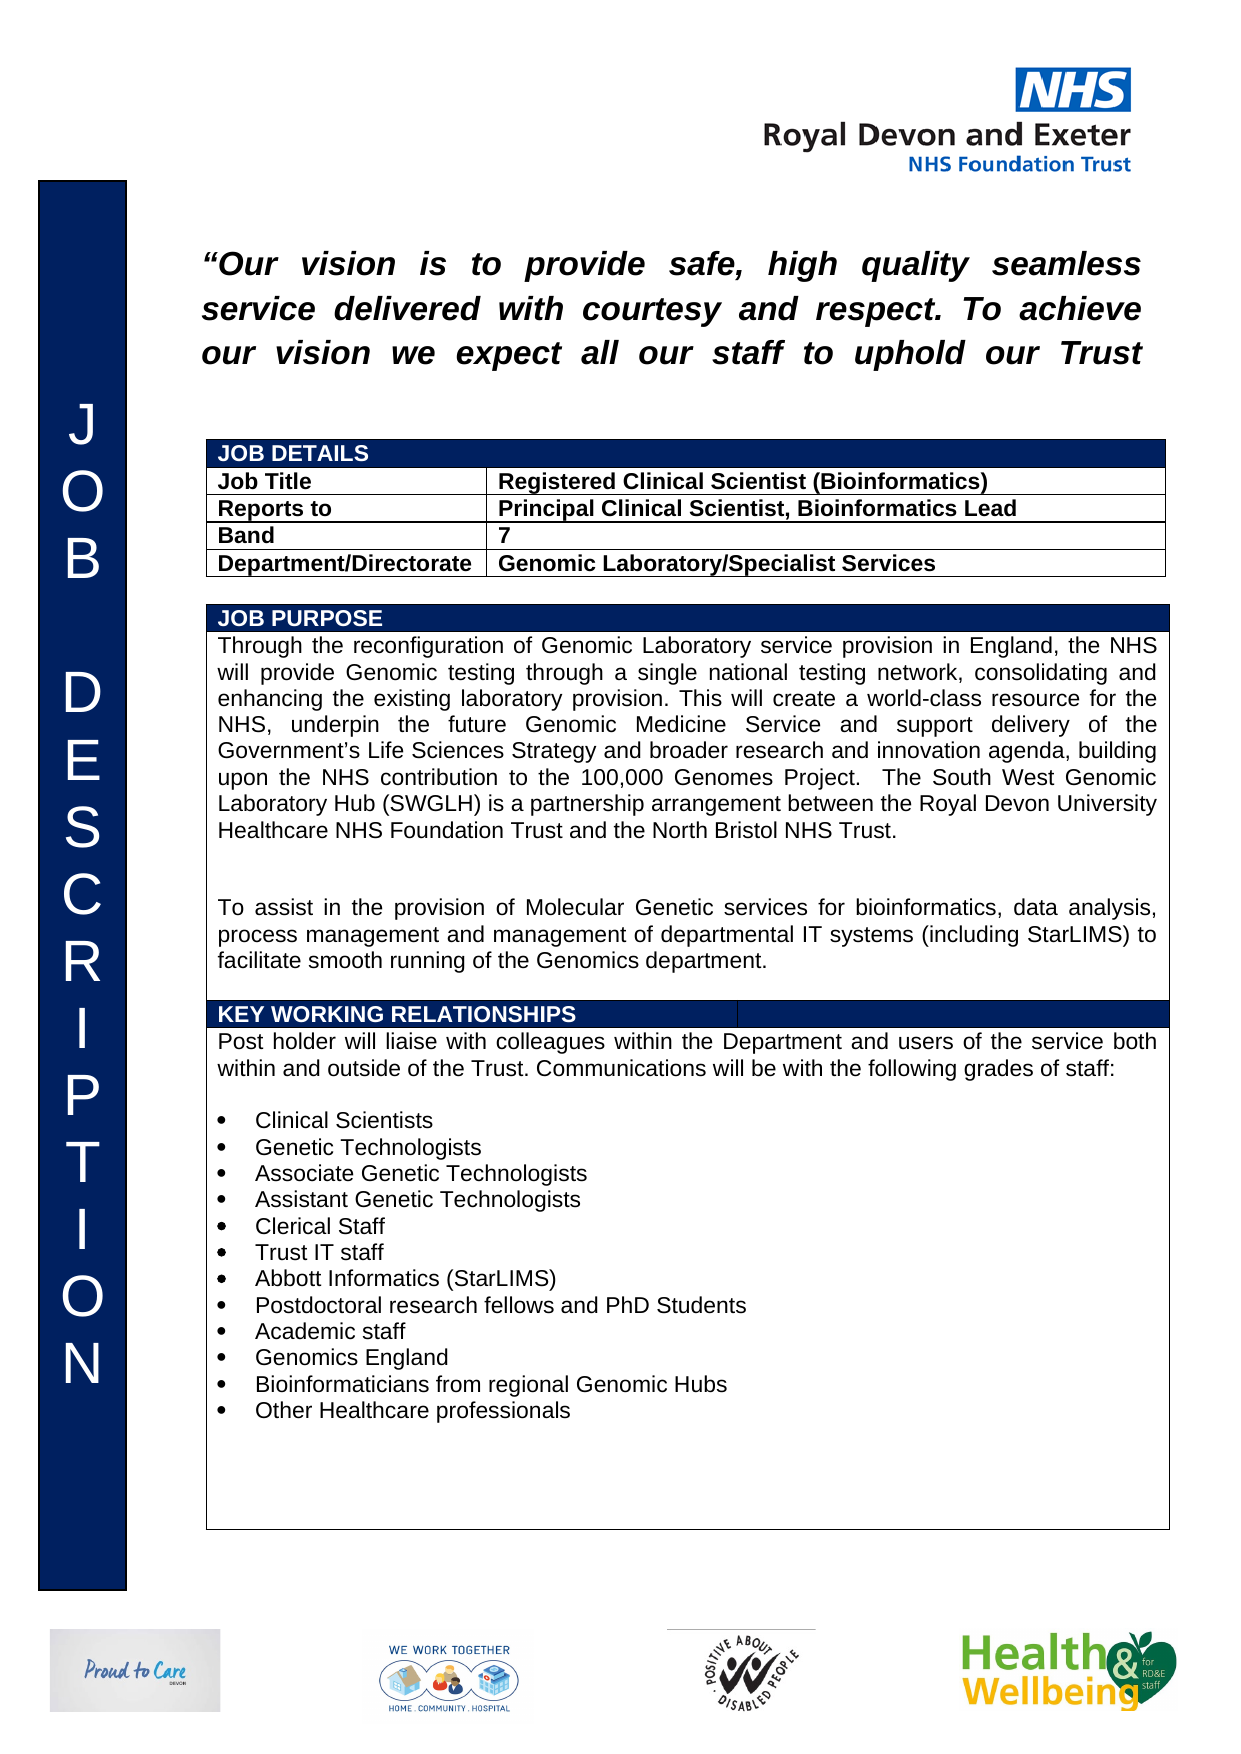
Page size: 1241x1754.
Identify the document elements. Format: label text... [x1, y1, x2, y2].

table_cell Principal Clinical Scientist, Bioinformatics Lead [487, 495, 1165, 521]
picture [361, 1629, 534, 1724]
table_cell Through the reconfiguration of Genomic Laboratory service provision in England, the NHS will provide Genomic testing through a single national testing network, consolidating and enhancing the existing laboratory provision. This will create a world-class resource for the NHS, underpin the future Genomic Medicine Service and support delivery of the Government’s Life Sciences Strategy and broader research and innovation agenda, building upon the NHS contribution to the 100,000 Genomes Project. The South West Genomic Laboratory Hub (SWGLH) is a partnership arrangement between the Royal Devon University Healthcare NHS Foundation Trust and the North Bristol NHS Trust. To assist in the provision of Molecular Genetic services for bioinformatics, data analysis, process management and management of departmental IT systems (including StarLIMS) to facilitate smooth running of the Genomics department. [207, 632, 1169, 1000]
table_header JOB PURPOSE [207, 605, 1169, 631]
table_cell Registered Clinical Scientist (Bioinformatics) [487, 468, 1165, 494]
table_header JOB DETAILS [207, 440, 1165, 467]
table_cell 7 [487, 523, 1165, 549]
table_cell Genomic Laboratory/Specialist Services [487, 550, 1165, 576]
picture [665, 1629, 816, 1714]
table_cell KEY WORKING RELATIONSHIPS [207, 1001, 737, 1027]
table_cell Department/Directorate [207, 550, 486, 576]
table_cell Reports to [207, 495, 486, 521]
table_cell Band [207, 523, 486, 549]
table_cell Job Title [207, 468, 486, 494]
table_cell [738, 1001, 1169, 1027]
picture [758, 59, 1138, 176]
table_cell Post holder will liaise with colleagues within the Department and users of the service both within and outside of the Trust. Communications will be with the following grades of staff: Clinical Scientists Genetic Technologists Associate Genetic Technologists Assistant Genetic Technologists Clerical Staff Trust IT staff Abbott Informatics (StarLIMS) Postdoctoral research fellows and PhD Students Academic staff Genomics England Bioinformaticians from regional Genomic Hubs Other Healthcare professionals [207, 1028, 1169, 1529]
picture [48, 1629, 221, 1711]
